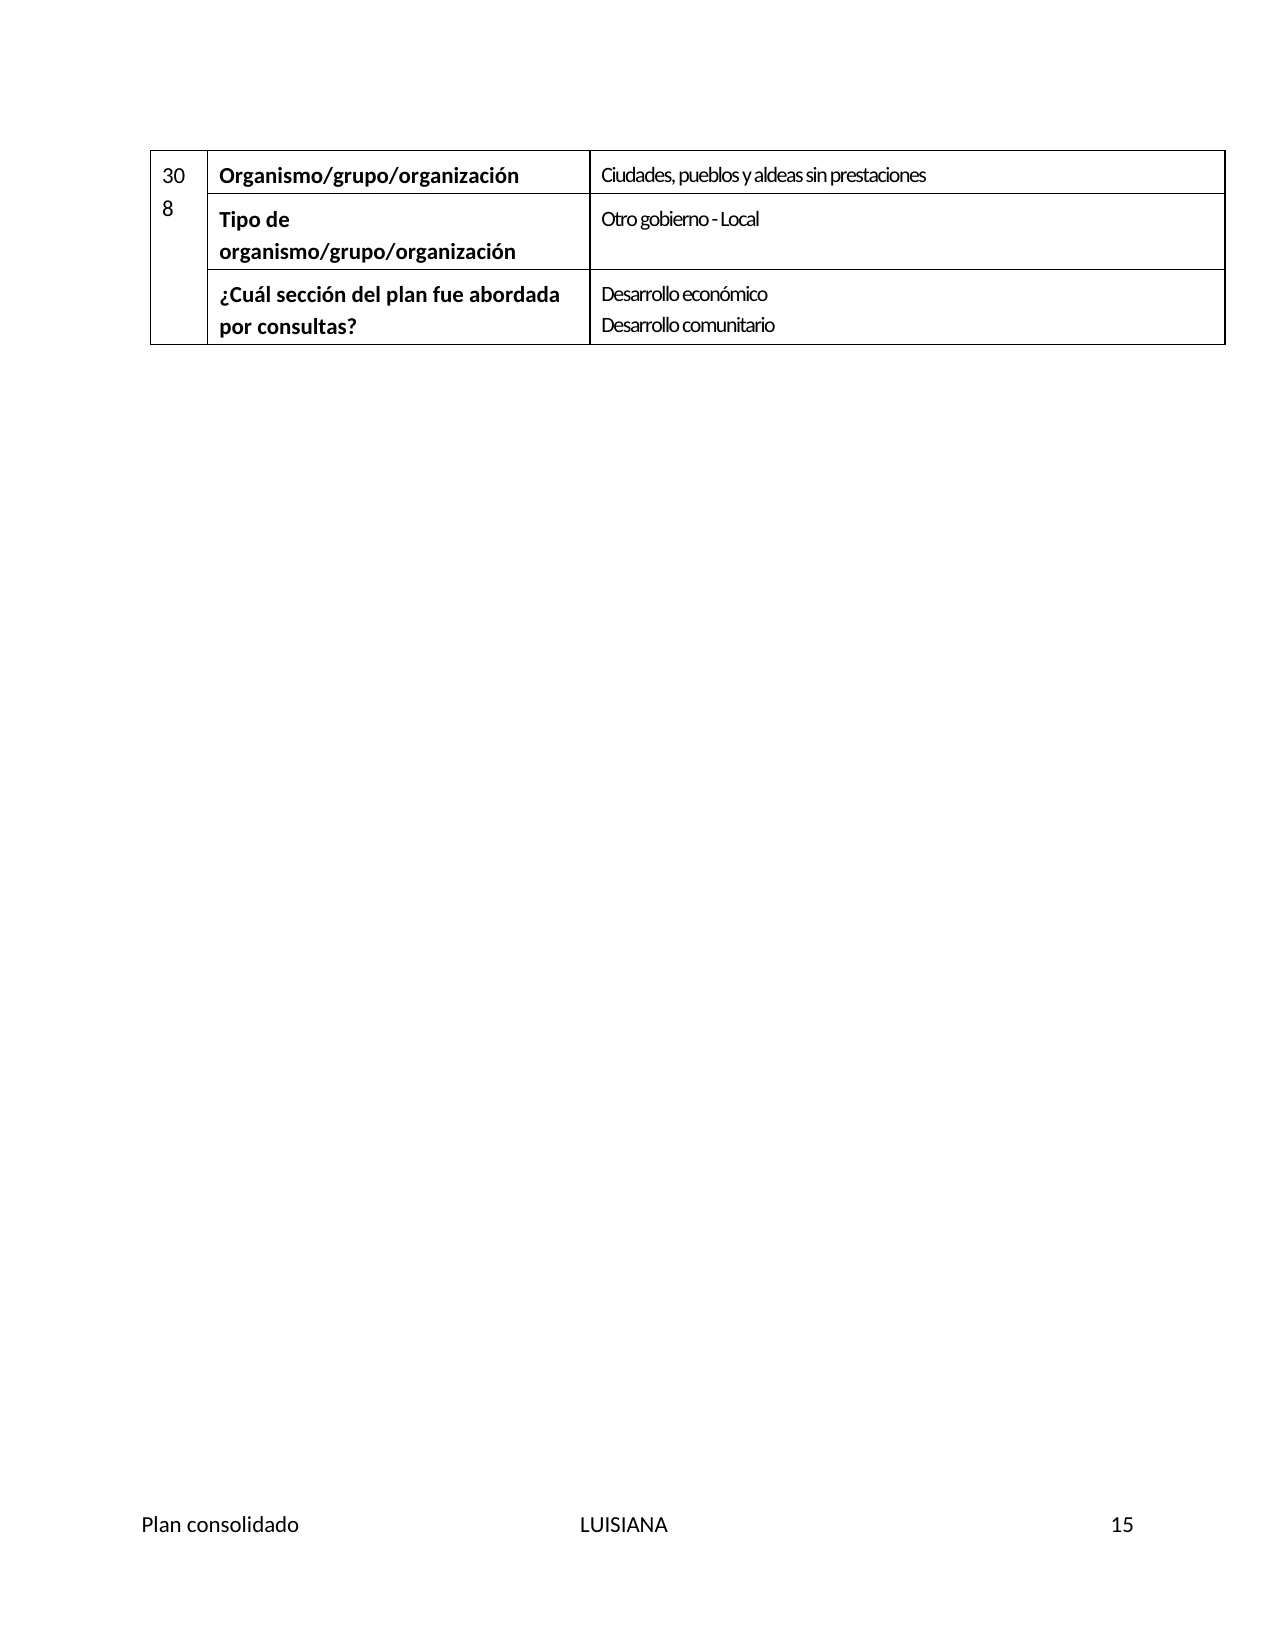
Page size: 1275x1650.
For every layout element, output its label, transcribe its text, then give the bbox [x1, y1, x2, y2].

table_cell Desarrollo económico Desarrollo comunitario [591, 270, 1224, 344]
table_cell 308 [151, 151, 207, 344]
table_cell ¿Cuál sección del plan fue abordada por consultas? [208, 270, 589, 344]
table_cell Organismo/grupo/organización [208, 151, 589, 193]
table_cell Ciudades, pueblos y aldeas sin prestaciones [591, 151, 1224, 193]
table_cell Tipo de organismo/grupo/organización [208, 194, 589, 269]
table_cell Otro gobierno - Local [591, 194, 1224, 269]
